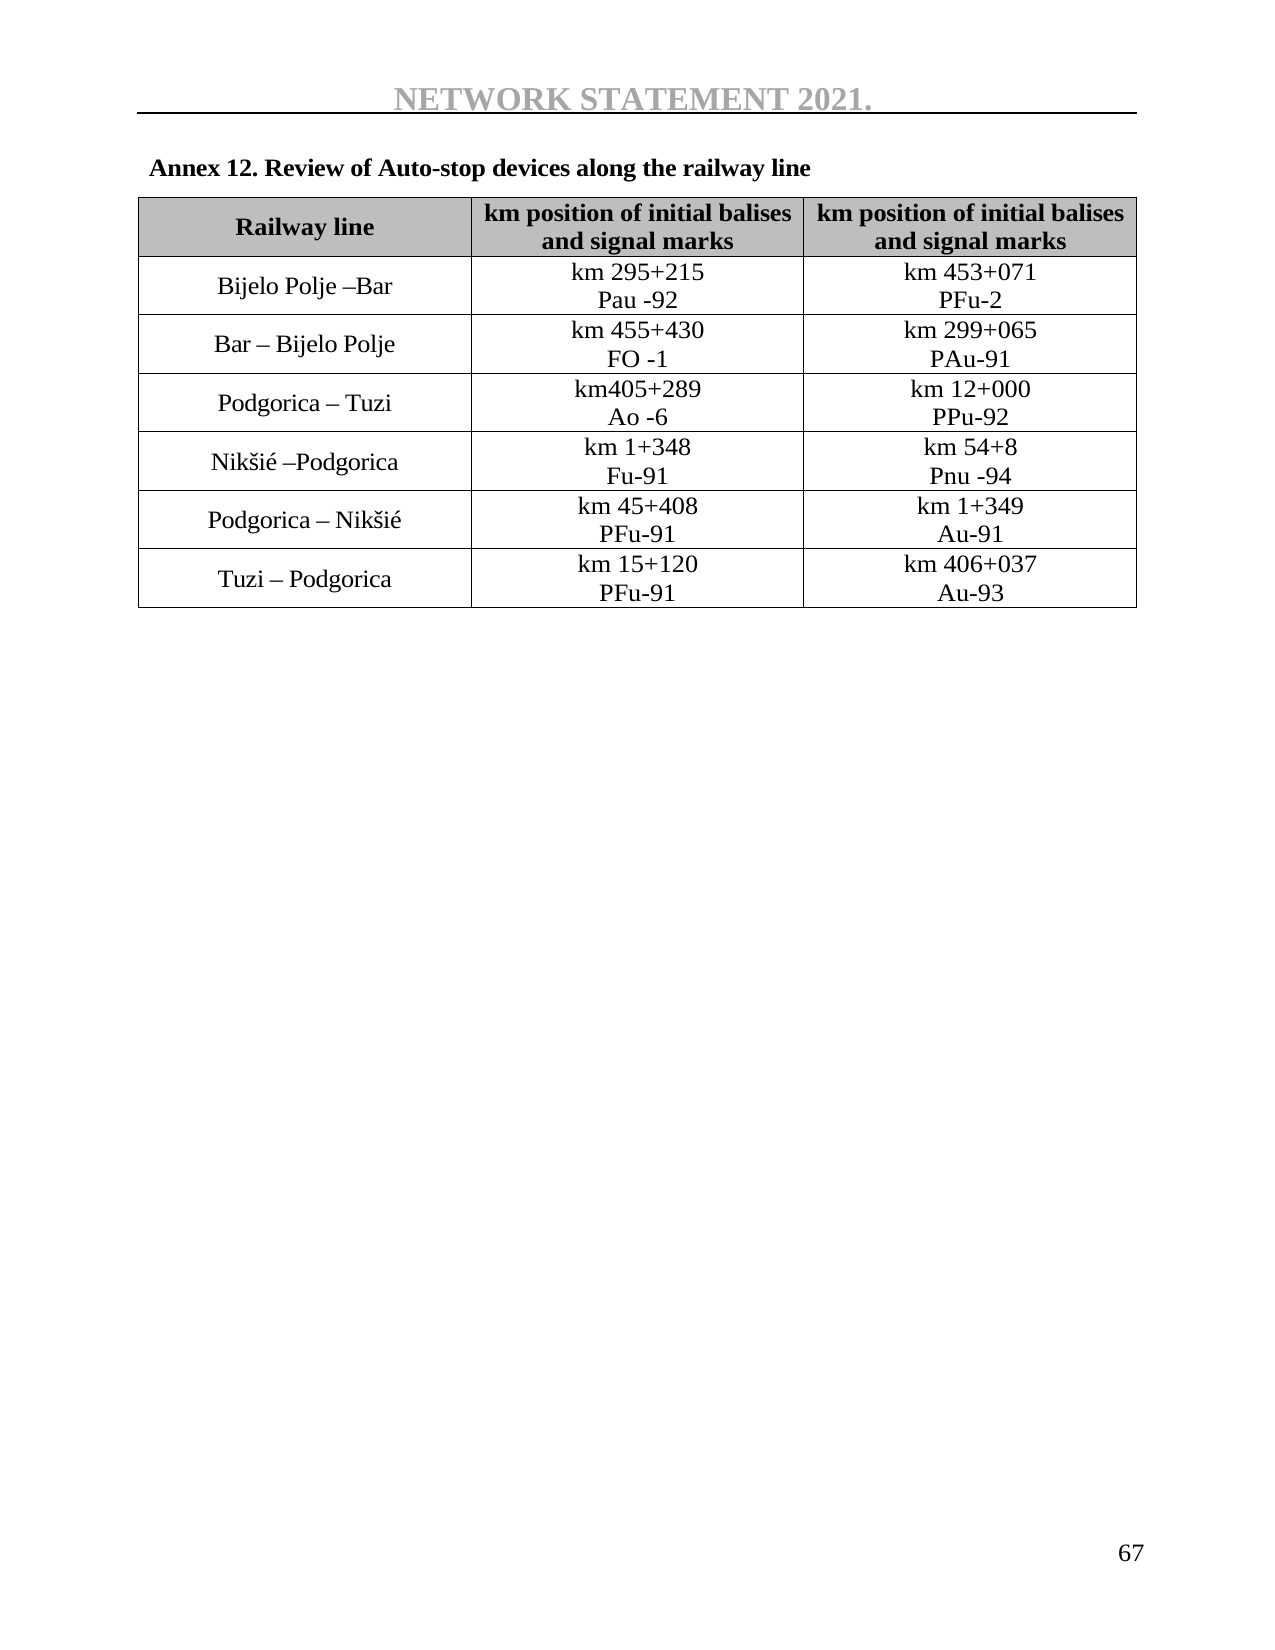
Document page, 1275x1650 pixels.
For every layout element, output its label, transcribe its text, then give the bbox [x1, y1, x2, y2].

table_header Railway line [139, 198, 471, 256]
table_cell Tuzi – Podgorica [139, 549, 471, 607]
table_cell km 1+349 Au-91 [804, 491, 1136, 548]
table_cell Podgorica – Tuzi [139, 374, 471, 431]
table_cell Bar – Bijelo Polje [139, 315, 471, 373]
table_cell km 54+8 Pnu -94 [804, 432, 1136, 490]
table_cell km 406+037 Au-93 [804, 549, 1136, 607]
table_cell km 15+120 PFu-91 [472, 549, 803, 607]
table_cell Podgorica – Nikšié [139, 491, 471, 548]
table_cell km 453+071 PFu-2 [804, 257, 1136, 314]
table_cell km 45+408 PFu-91 [472, 491, 803, 548]
table_header km position of initial balises and signal marks [804, 198, 1136, 256]
table_cell km 299+065 PAu-91 [804, 315, 1136, 373]
table_cell Bijelo Polje –Bar [139, 257, 471, 314]
table_cell km 12+000 PPu-92 [804, 374, 1136, 431]
table_cell km 1+348 Fu-91 [472, 432, 803, 490]
table_cell km 455+430 FO -1 [472, 315, 803, 373]
table_cell Nikšié –Podgorica [139, 432, 471, 490]
text Annex 12. Review of Auto-stop devices along the railway line [148, 153, 1162, 182]
table_cell km405+289 Ao -6 [472, 374, 803, 431]
table_cell km 295+215 Pau -92 [472, 257, 803, 314]
table_header km position of initial balises and signal marks [472, 198, 803, 256]
